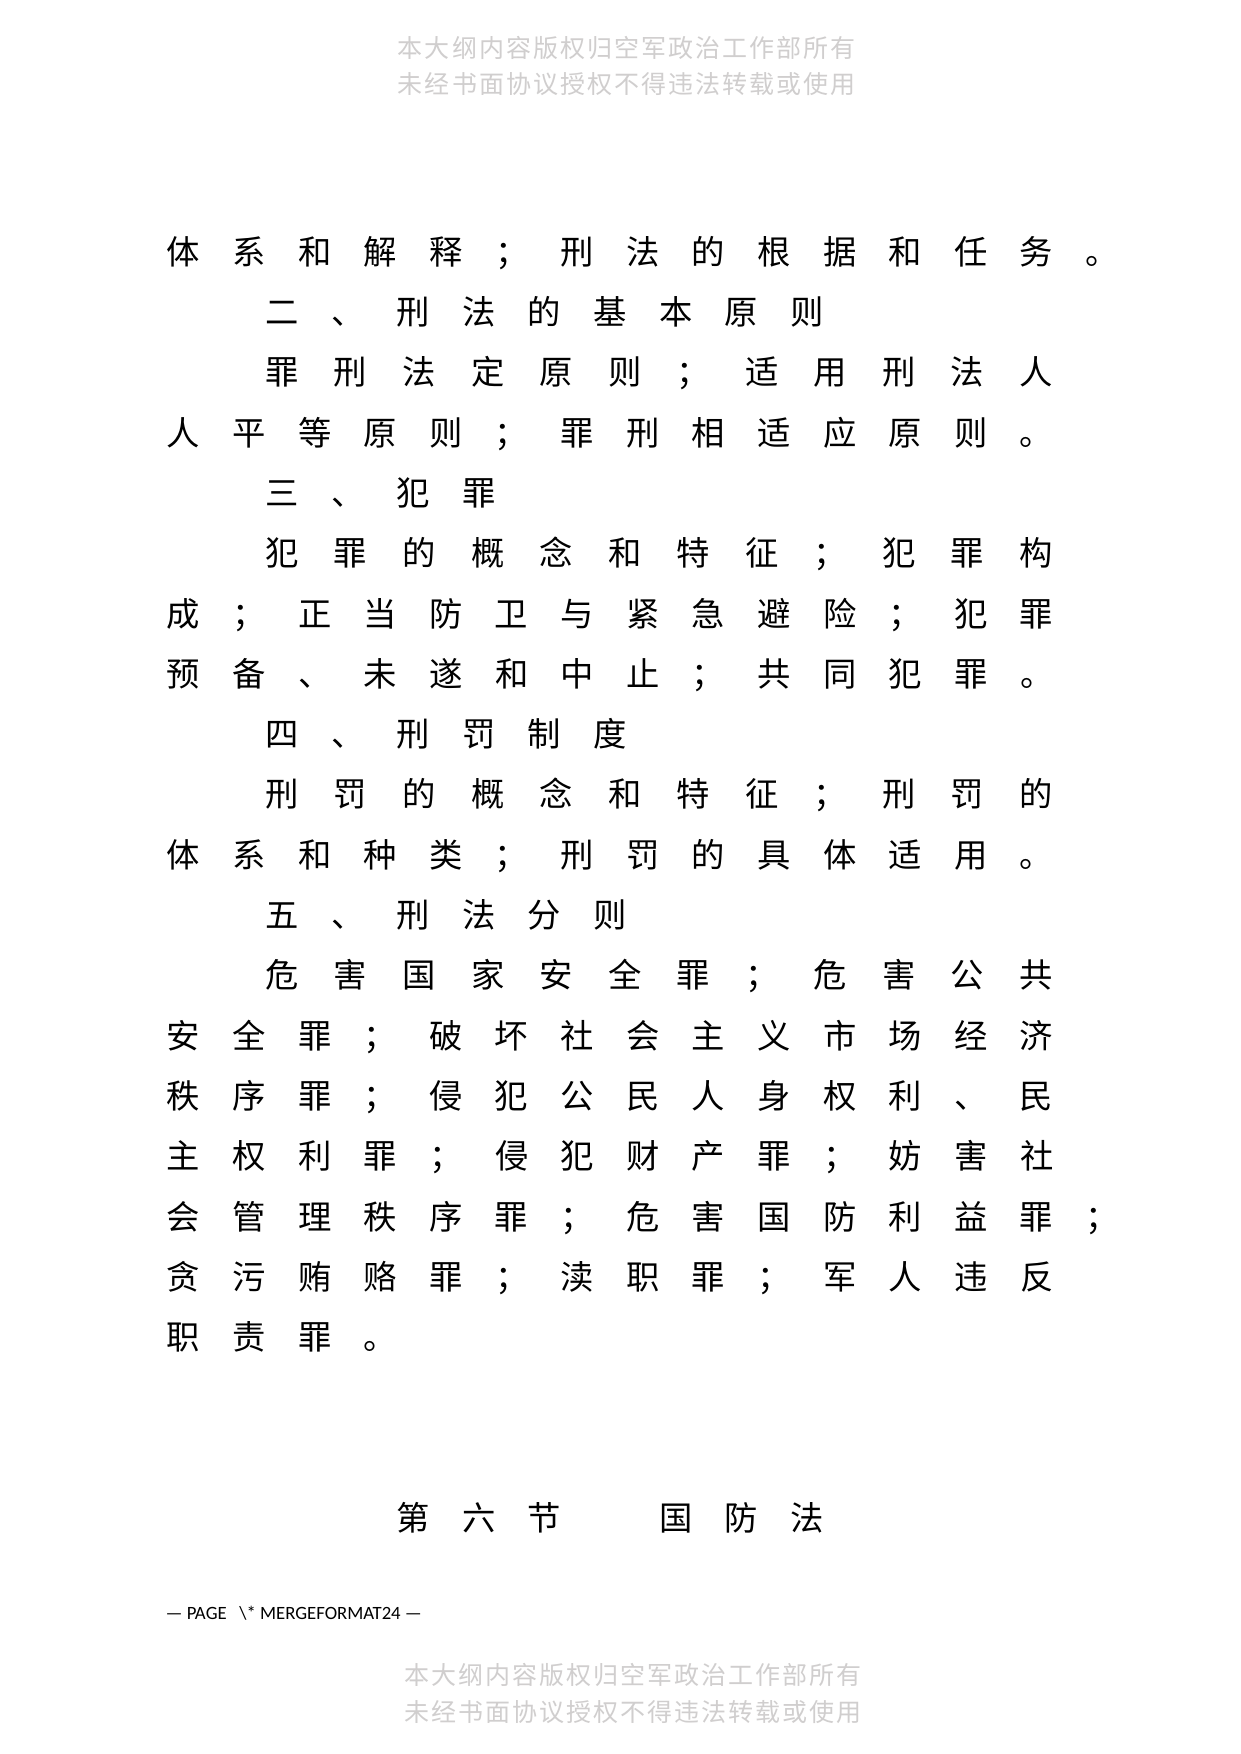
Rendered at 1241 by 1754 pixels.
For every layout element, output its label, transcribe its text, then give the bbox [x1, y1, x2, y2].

text 第六节 国防法 [167, 1486, 1085, 1546]
text 二、刑法的基本原则 [167, 280, 1085, 340]
text 三、犯罪 [167, 461, 1085, 521]
text 刑罚的概念和特征；刑罚的体系和种类；刑罚的具体适用。 [167, 762, 1085, 883]
text 危害国家安全罪；危害公共安全罪；破坏社会主义市场经济秩序罪；侵犯公民人身权利、民主权利罪；侵犯财产罪；妨害社会管理秩序罪；危害国防利益罪；贪污贿赂罪；渎职罪；军人违反职责罪。 [167, 943, 1085, 1365]
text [167, 219, 1085, 280]
text 四、刑罚制度 [167, 702, 1085, 762]
text 五、刑法分则 [167, 883, 1085, 943]
text 犯罪的概念和特征；犯罪构成；正当防卫与紧急避险；犯罪预备、未遂和中止；共同犯罪。 [167, 521, 1085, 702]
text 罪刑法定原则；适用刑法人人平等原则；罪刑相适应原则。 [167, 340, 1085, 461]
